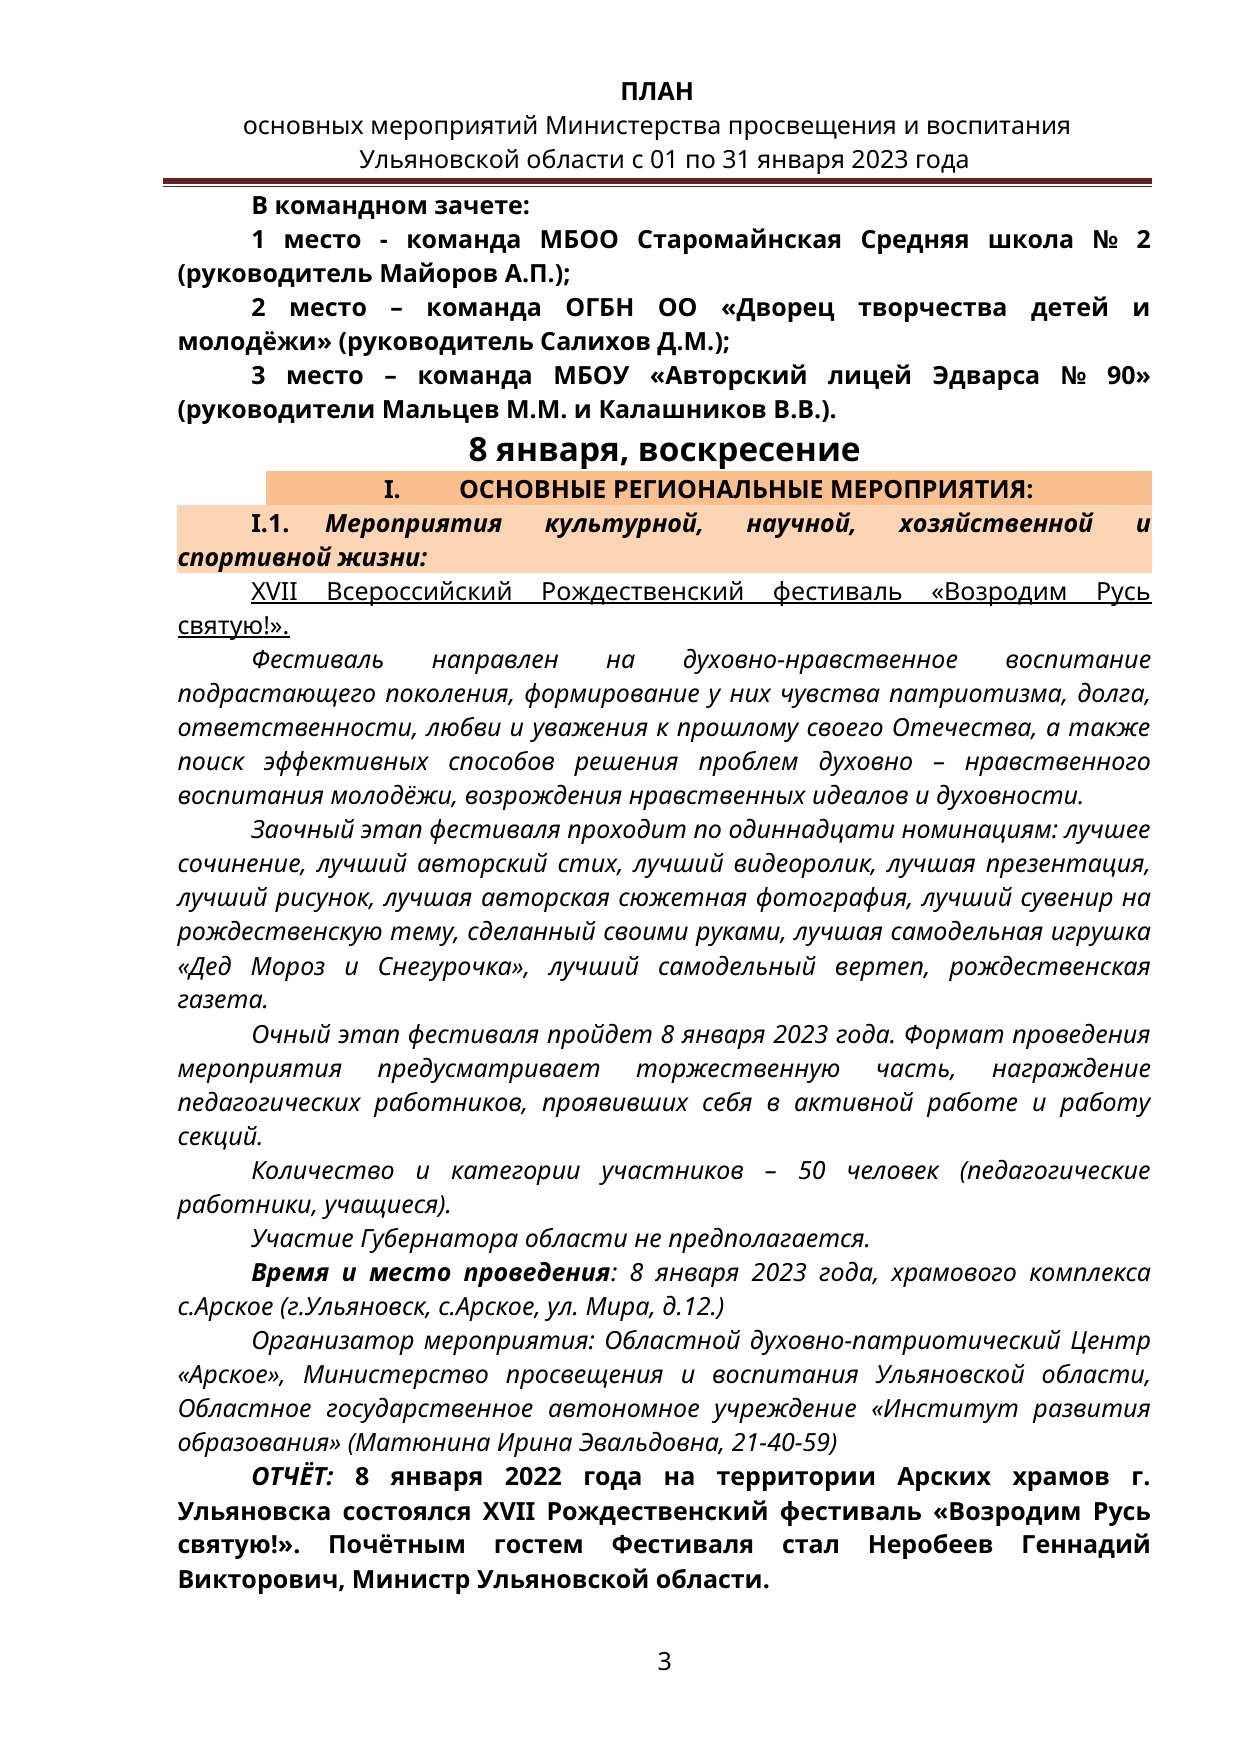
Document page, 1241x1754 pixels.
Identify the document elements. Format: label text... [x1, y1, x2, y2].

text ОТЧЁТ: 8 января 2022 года на территории Арских храмов г. Ульяновска состоялся XVII Рождественский фестиваль «Возродим Русь святую!». Почётным гостем Фестиваля стал Неробеев Геннадий Викторович, Министр Ульяновской области. [177, 1459, 1152, 1595]
text 1 место - команда МБОО Старомайнская Средняя школа № 2 (руководитель Майоров А.П.); [177, 221, 1152, 289]
text 3 место – команда МБОУ «Авторский лицей Эдварса № 90» (руководители Мальцев М.М. и Калашников В.В.). [177, 358, 1152, 426]
text 2 место – команда ОГБН ОО «Дворец творчества детей и молодёжи» (руководитель Салихов Д.М.); [177, 289, 1152, 358]
list ОСНОВНЫЕ РЕГИОНАЛЬНЫЕ МЕРОПРИЯТИЯ: [266, 471, 1152, 505]
text XVII Всероссийский Рождественский фестиваль «Возродим Русь святую!». [177, 573, 1152, 642]
text В командном зачете: [177, 187, 1152, 221]
text Организатор мероприятия: Областной духовно-патриотический Центр «Арское», Министерство просвещения и воспитания Ульяновской области, Областное государственное автономное учреждение «Институт развития образования» (Матюнина Ирина Эвальдовна, 21-40-59) [177, 1323, 1152, 1459]
text 8 января, воскресение [177, 426, 1152, 471]
list Мероприятия культурной, научной, хозяйственной и спортивной жизни: [177, 505, 1152, 573]
text Количество и категории участников – 50 человек (педагогические работники, учащиеся). [177, 1152, 1152, 1221]
text Участие Губернатора области не предполагается. [177, 1221, 1152, 1255]
text Время и место проведения: 8 января 2023 года, храмового комплекса с.Арское (г.Ульяновск, с.Арское, ул. Мира, д.12.) [177, 1255, 1152, 1323]
text Очный этап фестиваля пройдет 8 января 2023 года. Формат проведения мероприятия предусматривает торжественную часть, награждение педагогических работников, проявивших себя в активной работе и работу секций. [177, 1016, 1152, 1152]
text Заочный этап фестиваля проходит по одиннадцати номинациям: лучшее сочинение, лучший авторский стих, лучший видеоролик, лучшая презентация, лучший рисунок, лучшая авторская сюжетная фотография, лучший сувенир на рождественскую тему, сделанный своими руками, лучшая самодельная игрушка «Дед Мороз и Снегурочка», лучший самодельный вертеп, рождественская газета. [177, 812, 1152, 1016]
text Фестиваль направлен на духовно-нравственное воспитание подрастающего поколения, формирование у них чувства патриотизма, долга, ответственности, любви и уважения к прошлому своего Отечества, а также поиск эффективных способов решения проблем духовно – нравственного воспитания молодёжи, возрождения нравственных идеалов и духовности. [177, 642, 1152, 812]
